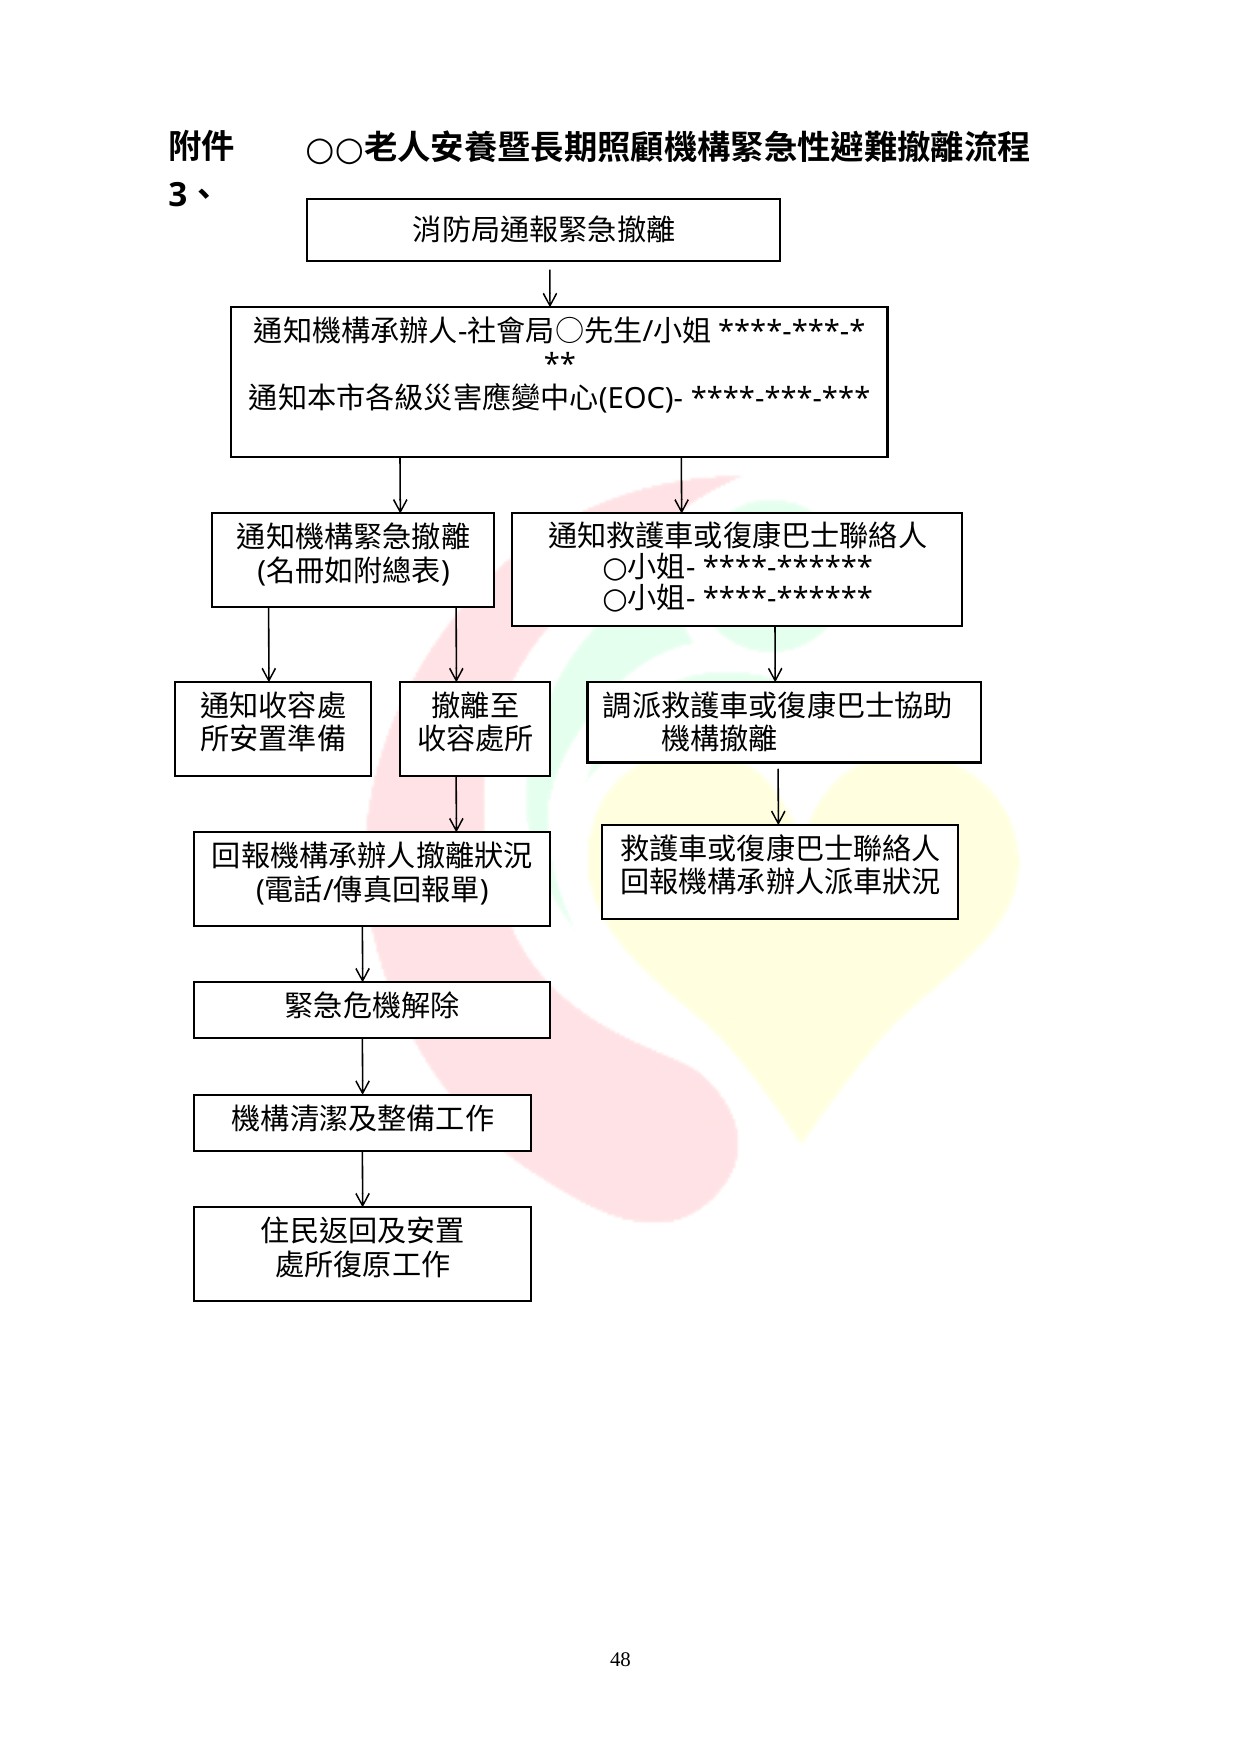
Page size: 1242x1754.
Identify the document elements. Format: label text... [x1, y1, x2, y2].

text ○○老人安養暨長期照顧機構緊急性避難撤離流程 [303, 120, 1152, 170]
